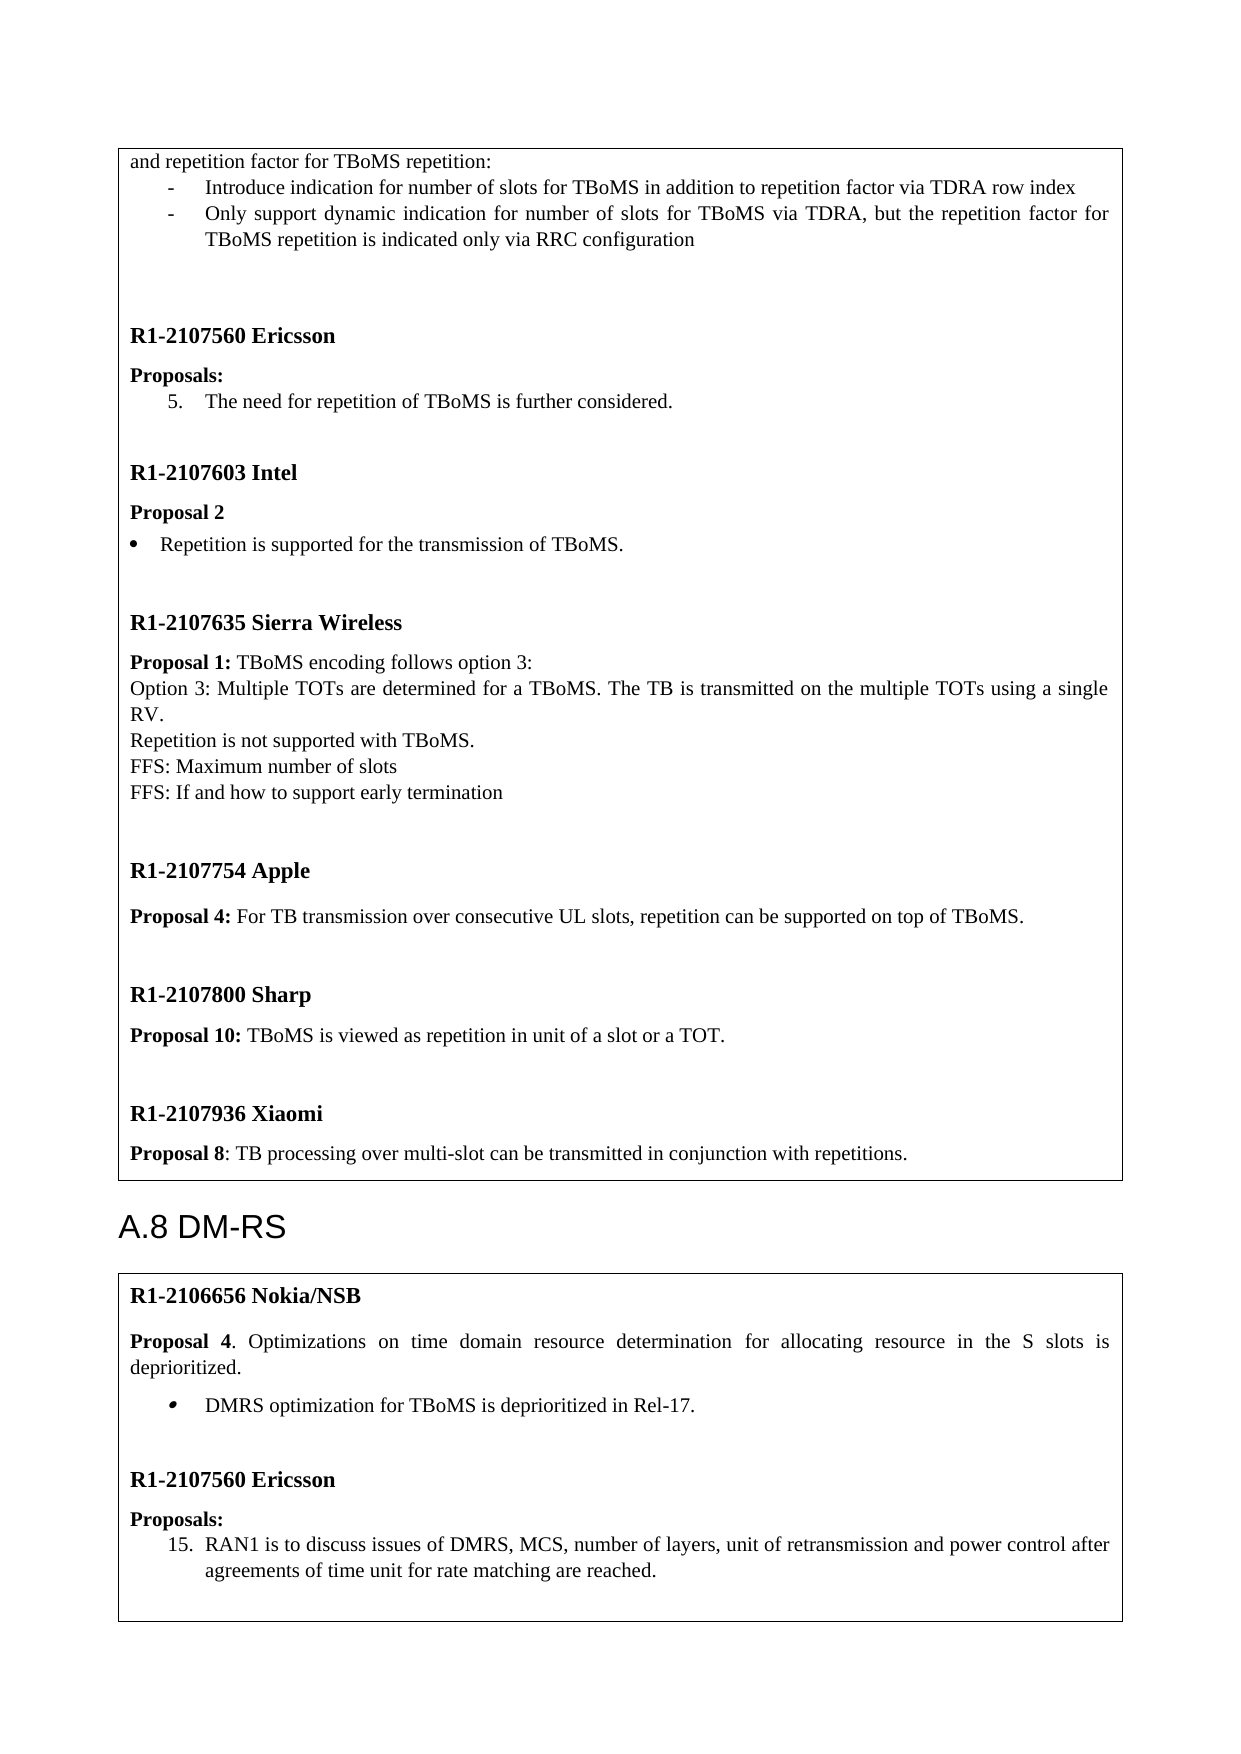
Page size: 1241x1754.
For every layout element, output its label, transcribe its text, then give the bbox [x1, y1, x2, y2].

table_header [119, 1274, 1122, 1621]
subtitle A.8 DM-RS [118, 1207, 1122, 1245]
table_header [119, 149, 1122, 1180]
